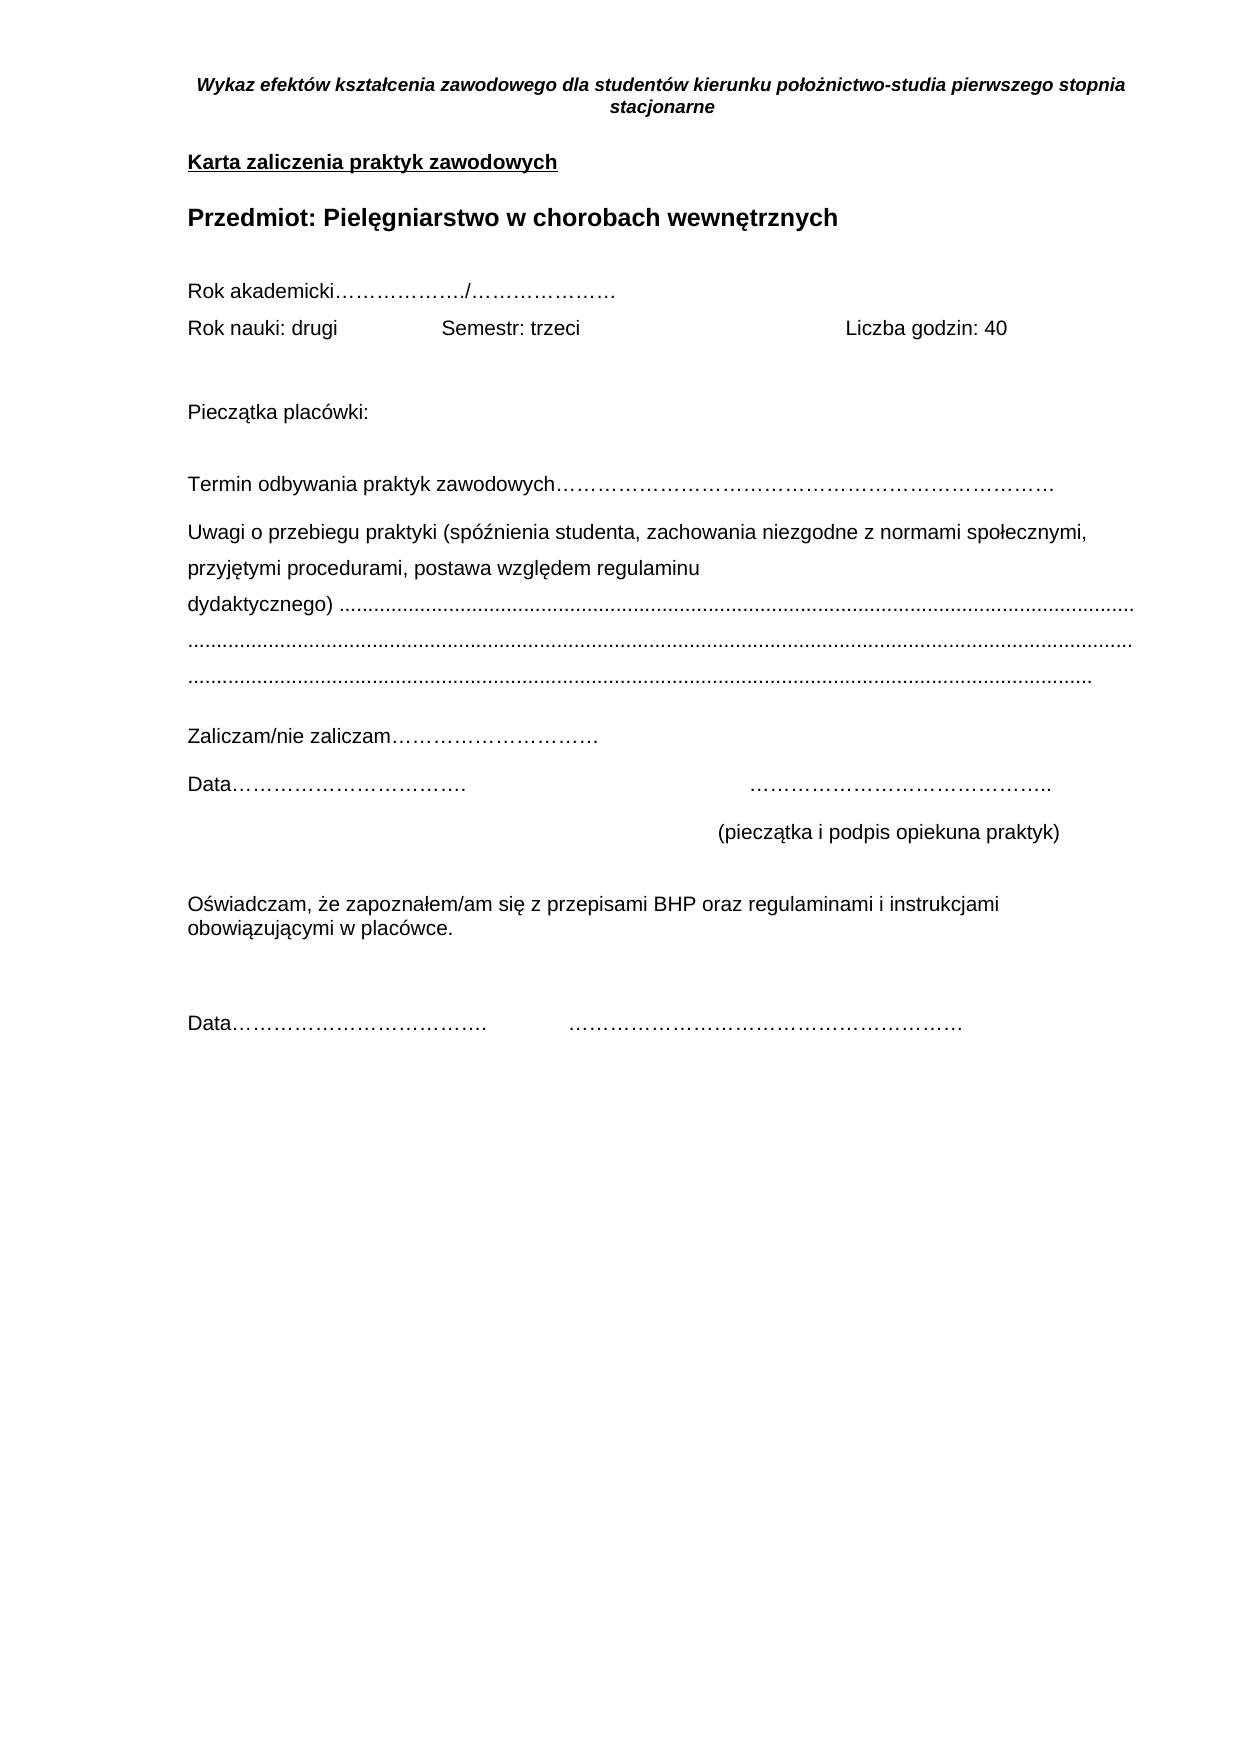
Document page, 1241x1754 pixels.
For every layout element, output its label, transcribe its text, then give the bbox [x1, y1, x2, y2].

text Przedmiot: Pielęgniarstwo w chorobach wewnętrznych [187, 203, 1137, 231]
text Pieczątka placówki: [187, 400, 1137, 424]
text Karta zaliczenia praktyk zawodowych [187, 150, 1137, 174]
text Rok akademicki………………./………………… [187, 279, 1137, 303]
text Termin odbywania praktyk zawodowych……………………………………………………………… [187, 472, 1137, 496]
text Oświadczam, że zapoznałem/am się z przepisami BHP oraz regulaminami i instrukcjami obowiązującymi w placówce. [187, 891, 1137, 939]
text Uwagi o przebiegu praktyki (spóźnienia studenta, zachowania niezgodne z normami społecznymi, przyjętymi procedurami, postawa względem regulaminu dydaktycznego) ........................................................................................................................................................................................................................................................................................................................................................................................................................................................................... [187, 520, 1137, 688]
text Rok nauki: drugi Semestr: trzeci Liczba godzin: 40 [187, 316, 1137, 340]
text (pieczątka i podpis opiekuna praktyk) [187, 819, 1137, 843]
text Zaliczam/nie zaliczam………………………… [187, 724, 1137, 748]
text Data………………………………. ………………………………………………… [187, 1011, 1137, 1035]
text Data……………………………. …………………………………….. [187, 772, 1137, 796]
